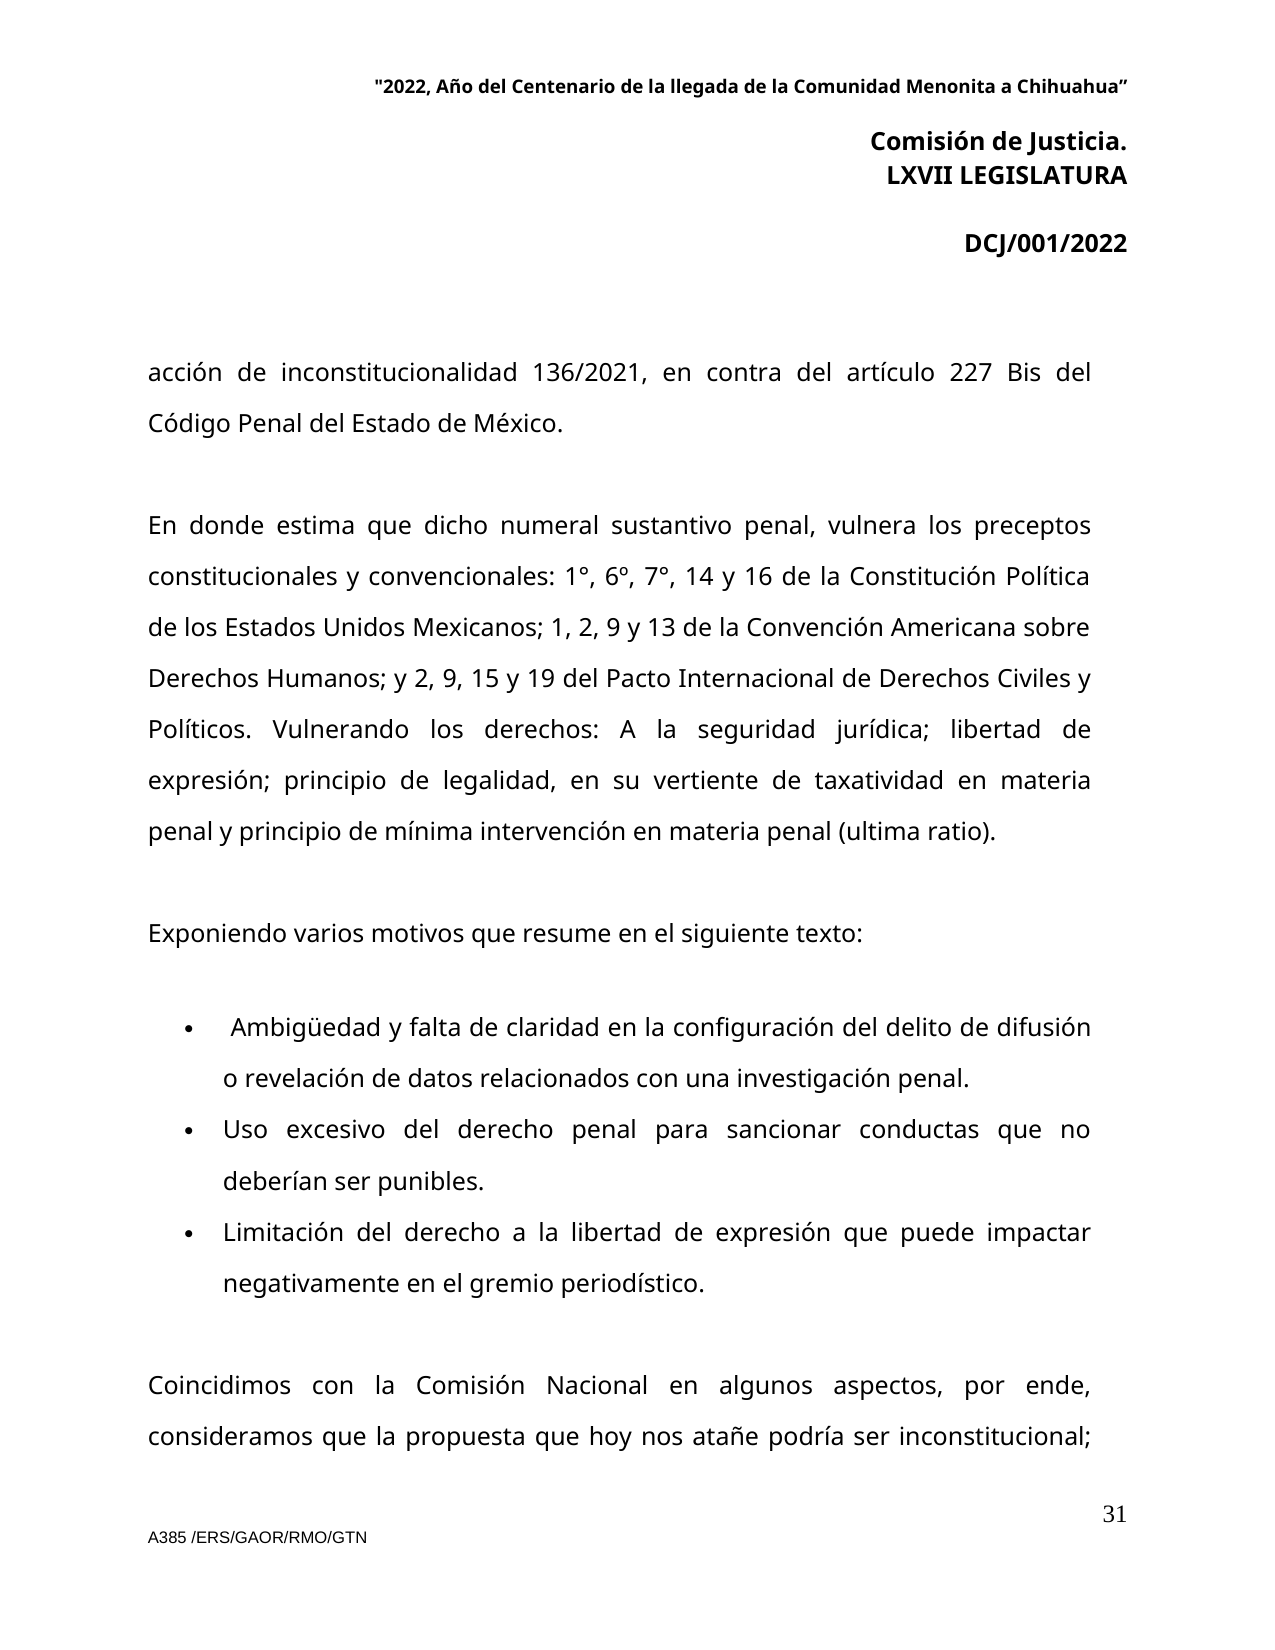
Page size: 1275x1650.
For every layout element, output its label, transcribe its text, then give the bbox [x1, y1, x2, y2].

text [148, 354, 1092, 439]
text En donde estima que dicho numeral sustantivo penal, vulnera los preceptos constitucionales y convencionales: 1°, 6º, 7°, 14 y 16 de la Constitución Política de los Estados Unidos Mexicanos; 1, 2, 9 y 13 de la Convención Americana sobre Derechos Humanos; y 2, 9, 15 y 19 del Pacto Internacional de Derechos Civiles y Políticos. Vulnerando los derechos: A la seguridad jurídica; libertad de expresión; principio de legalidad, en su vertiente de taxatividad en materia penal y principio de mínima intervención en materia penal (ultima ratio). [148, 507, 1092, 848]
list Ambigüedad y falta de claridad en la configuración del delito de difusión o revelación de datos relacionados con una investigación penal. [185, 1010, 1092, 1095]
list Uso excesivo del derecho penal para sancionar conductas que no deberían ser punibles. [185, 1112, 1092, 1197]
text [148, 1367, 1092, 1452]
text Exponiendo varios motivos que resume en el siguiente texto: [148, 916, 1092, 950]
list Limitación del derecho a la libertad de expresión que puede impactar negativamente en el gremio periodístico. [185, 1214, 1092, 1299]
